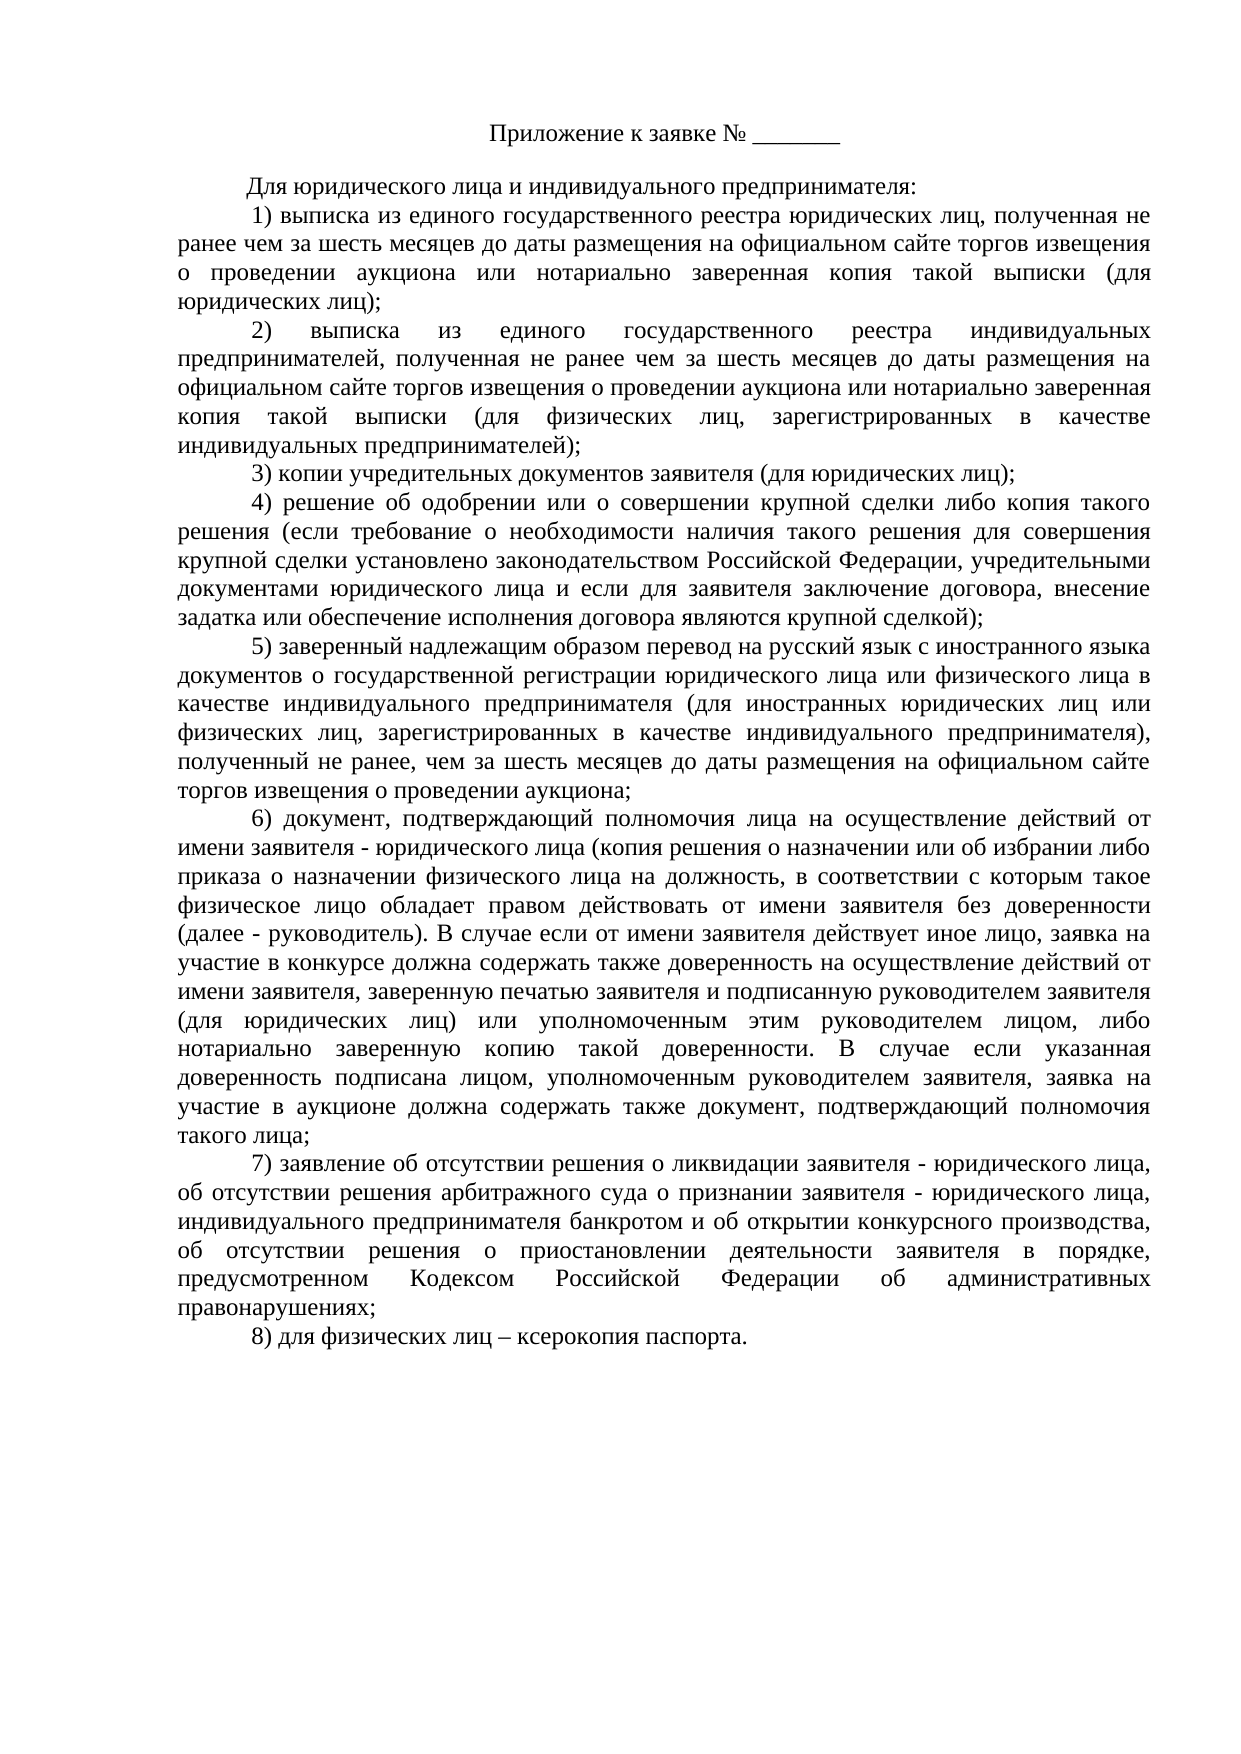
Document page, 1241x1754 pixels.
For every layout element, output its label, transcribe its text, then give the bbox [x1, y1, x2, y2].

text 6) документ, подтверждающий полномочия лица на осуществление действий от имени заявителя - юридического лица (копия решения о назначении или об избрании либо приказа о назначении физического лица на должность, в соответствии с которым такое физическое лицо обладает правом действовать от имени заявителя без доверенности (далее - руководитель). В случае если от имени заявителя действует иное лицо, заявка на участие в конкурсе должна содержать также доверенность на осуществление действий от имени заявителя, заверенную печатью заявителя и подписанную руководителем заявителя (для юридических лиц) или уполномоченным этим руководителем лицом, либо нотариально заверенную копию такой доверенности. В случае если указанная доверенность подписана лицом, уполномоченным руководителем заявителя, заявка на участие в аукционе должна содержать также документ, подтверждающий полномочия такого лица; [177, 803, 1152, 1148]
text 3) копии учредительных документов заявителя (для юридических лиц); [177, 458, 1152, 487]
text 8) для физических лиц – ксерокопия паспорта. [177, 1321, 1152, 1350]
text 5) заверенный надлежащим образом перевод на русский язык с иностранного языка документов о государственной регистрации юридического лица или физического лица в качестве индивидуального предпринимателя (для иностранных юридических лиц или физических лиц, зарегистрированных в качестве индивидуального предпринимателя), полученный не ранее, чем за шесть месяцев до даты размещения на официальном сайте торгов извещения о проведении аукциона; [177, 631, 1152, 803]
text 7) заявление об отсутствии решения о ликвидации заявителя - юридического лица, об отсутствии решения арбитражного суда о признании заявителя - юридического лица, индивидуального предпринимателя банкротом и об открытии конкурсного производства, об отсутствии решения о приостановлении деятельности заявителя в порядке, предусмотренном Кодексом Российской Федерации об административных правонарушениях; [177, 1148, 1152, 1321]
text 1) выписка из единого государственного реестра юридических лиц, полученная не ранее чем за шесть месяцев до даты размещения на официальном сайте торгов извещения о проведении аукциона или нотариально заверенная копия такой выписки (для юридических лиц); [177, 200, 1152, 315]
text 4) решение об одобрении или о совершении крупной сделки либо копия такого решения (если требование о необходимости наличия такого решения для совершения крупной сделки установлено законодательством Российской Федерации, учредительными документами юридического лица и если для заявителя заключение договора, внесение задатка или обеспечение исполнения договора являются крупной сделкой); [177, 487, 1152, 631]
text Приложение к заявке № _______ [177, 118, 1152, 147]
text Для юридического лица и индивидуального предпринимателя: [177, 171, 1152, 200]
text 2) выписка из единого государственного реестра индивидуальных предпринимателей, полученная не ранее чем за шесть месяцев до даты размещения на официальном сайте торгов извещения о проведении аукциона или нотариально заверенная копия такой выписки (для физических лиц, зарегистрированных в качестве индивидуальных предпринимателей); [177, 315, 1152, 458]
